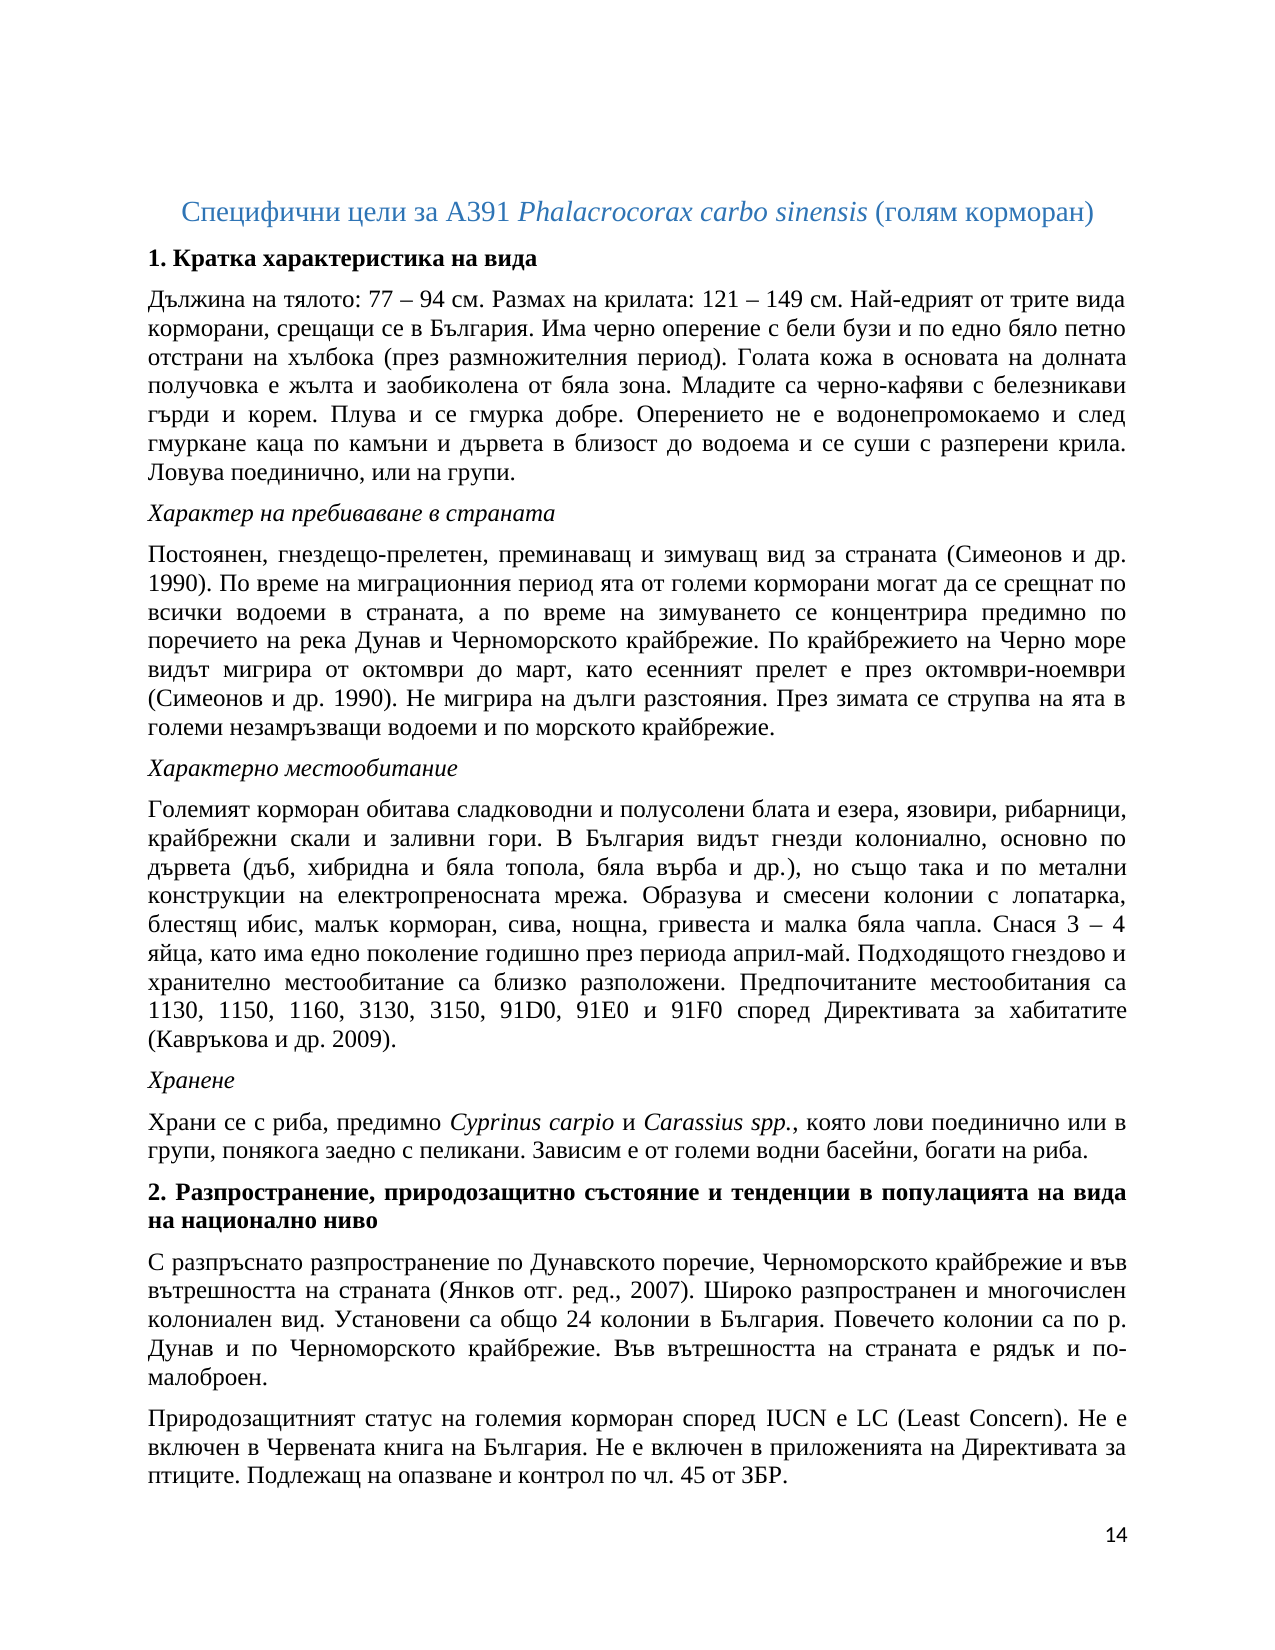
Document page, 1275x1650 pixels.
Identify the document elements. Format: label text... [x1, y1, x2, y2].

text С разпръснато разпространение по Дунавското поречие, Черноморското крайбрежие и във вътрешността на страната (Янков отг. ред., 2007). Широко разпространен и многочислен колониален вид. Установени са общо 24 колонии в България. Повечето колонии са по р. Дунав и по Черноморското крайбрежие. Във вътрешността на страната е рядък и по-малоброен. [148, 1247, 1127, 1391]
text Големият корморан обитава сладководни и полусолени блата и езера, язовири, рибарници, крайбрежни скали и заливни гори. В България видът гнезди колониално, основно по дървета (дъб, хибридна и бяла топола, бяла върба и др.), но също така и по метални конструкции на електропреносната мрежа. Образува и смесени колонии с лопатарка, блестящ ибис, малък корморан, сива, нощна, гривеста и малка бяла чапла. Снася 3 – 4 яйца, като има едно поколение годишно през периода април-май. Подходящото гнездово и хранително местообитание са близко разположени. Предпочитаните местообитания са 1130, 1150, 1160, 3130, 3150, 91D0, 91E0 и 91F0 според Директивата за хабитатите (Кавръкова и др. 2009). [148, 794, 1127, 1053]
text Характер на пребиваване в страната [148, 498, 1127, 527]
subtitle Специфични цели за А391 Phalacrocorax carbo sinensis (голям корморан) [148, 194, 1127, 228]
text Дължина на тялото: 77 – 94 см. Размах на крилата: 121 – 149 см. Най-едрият от трите вида корморани, срещащи се в България. Има черно оперение с бели бузи и по едно бяло петно отстрани на хълбока (през размножителния период). Голата кожа в основата на долната получовка е жълта и заобиколена от бяла зона. Младите са черно-кафяви с белезникави гърди и корем. Плува и се гмурка добре. Оперението не е водонепромокаемо и след гмуркане каца по камъни и дървета в близост до водоема и се суши с разперени крила. Ловува поединично, или на групи. [148, 284, 1127, 486]
text Природозащитният статус на големия корморан според IUCN е LC (Least Concern). Не е включен в Червената книга на България. Не е включен в приложенията на Директивата за птиците. Подлежащ на опазване и контрол по чл. 45 от ЗБР. [148, 1403, 1127, 1489]
text 2. Разпространение, природозащитно състояние и тенденции в популацията на вида на национално ниво [148, 1177, 1127, 1234]
text Постоянен, гнездещо-прелетен, преминаващ и зимуващ вид за страната (Симеонов и др. 1990). По време на миграционния период ята от големи корморани могат да се срещнат по всички водоеми в страната, а по време на зимуването се концентрира предимно по поречието на река Дунав и Черноморското крайбрежие. По крайбрежието на Черно море видът мигрира от октомври до март, като есенният прелет е през октомври-ноември (Симеонов и др. 1990). Не мигрира на дълги разстояния. През зимата се струпва на ята в големи незамръзващи водоеми и по морското крайбрежие. [148, 539, 1127, 741]
text Хранене [148, 1066, 1127, 1094]
text Характерно местообитание [148, 753, 1127, 782]
text Храни се с риба, предимно Cyprinus carpio и Carassius spp., която лови поединично или в групи, понякога заедно с пеликани. Зависим е от големи водни басейни, богати на риба. [148, 1107, 1127, 1164]
text 1. Кратка характеристика на вида [148, 243, 1127, 272]
